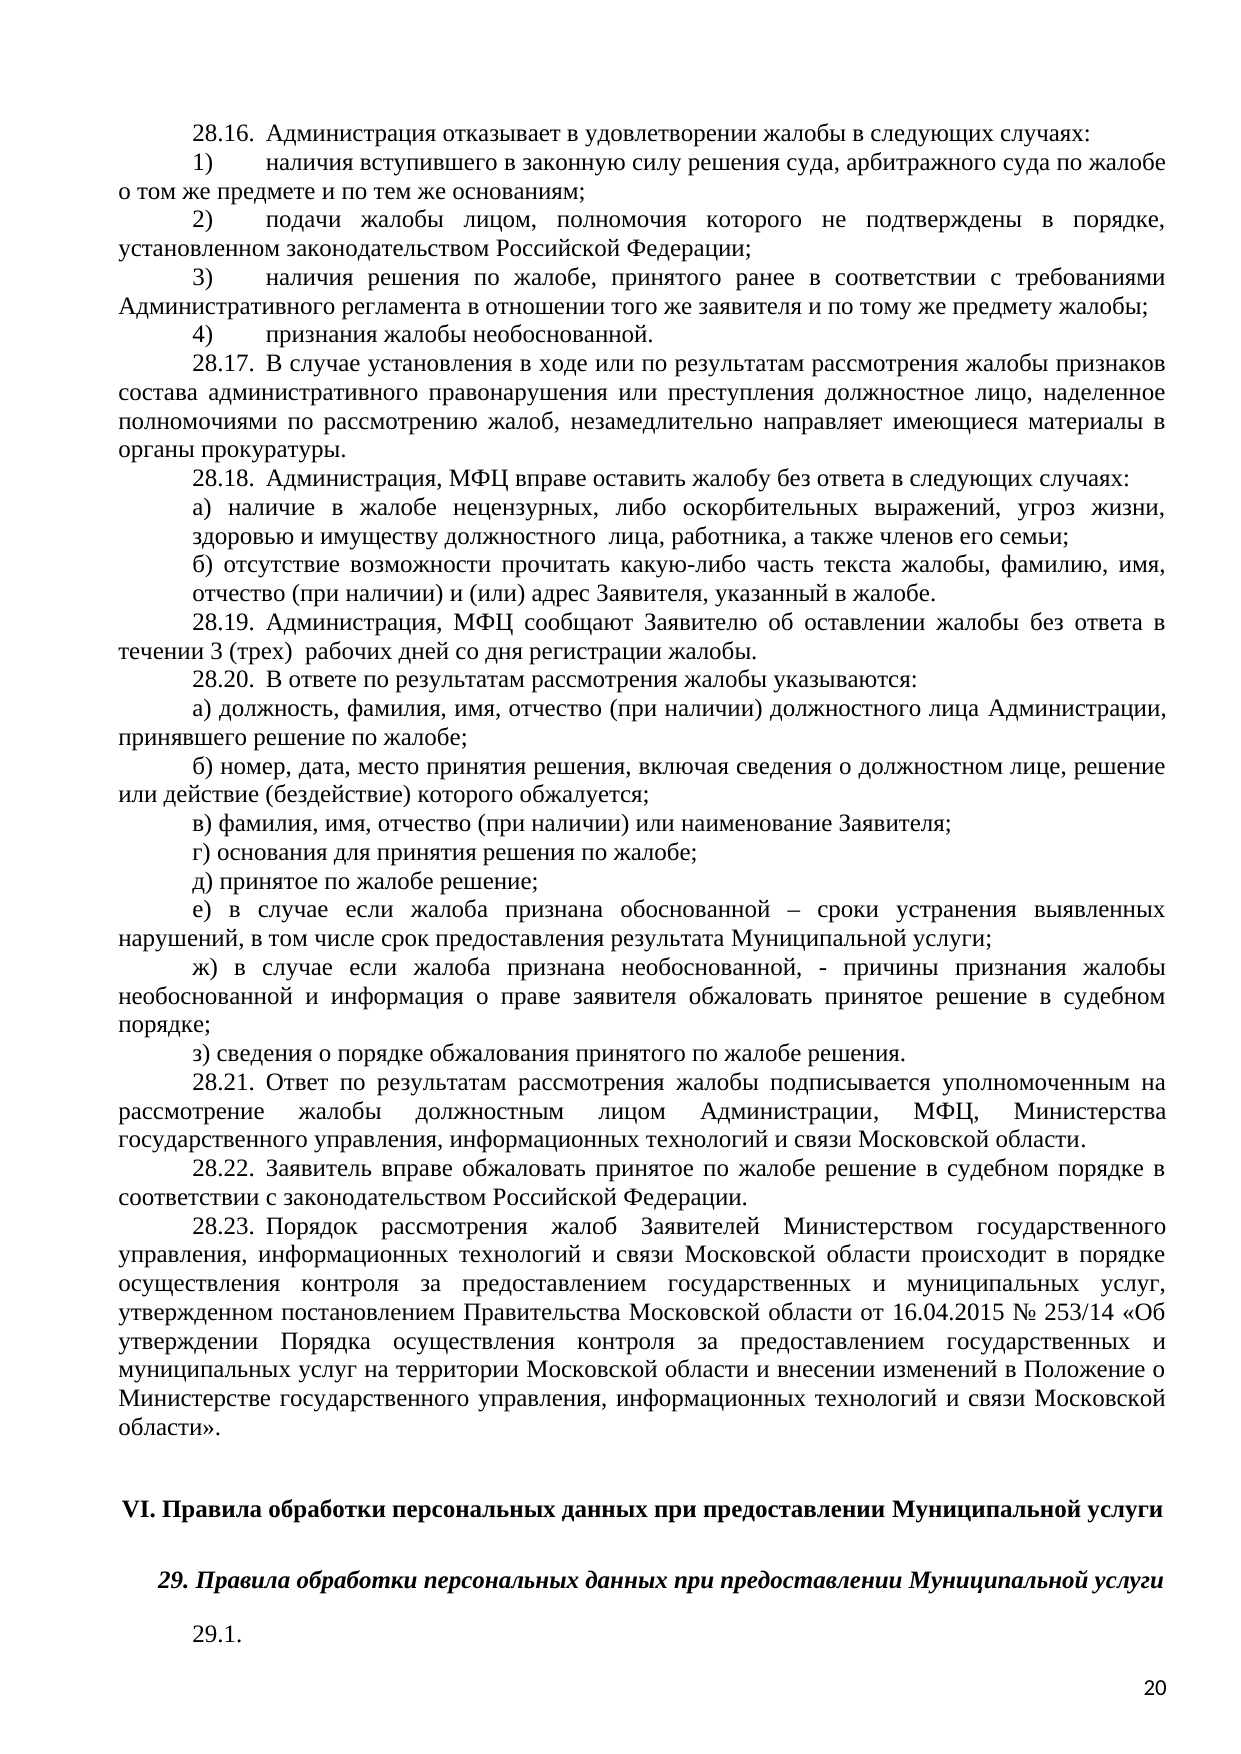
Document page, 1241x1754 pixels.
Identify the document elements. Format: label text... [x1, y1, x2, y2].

text е) в случае если жалоба признана обоснованной – сроки устранения выявленных нарушений, в том числе срок предоставления результата Муниципальной услуги; [118, 894, 1167, 952]
list Администрация, МФЦ сообщают Заявителю об оставлении жалобы без ответа в течении 3 (трех) рабочих дней со дня регистрации жалобы. [118, 607, 1167, 664]
list Администрация, МФЦ вправе оставить жалобу без ответа в следующих случаях: [118, 463, 1167, 492]
list а) наличие в жалобе нецензурных, либо оскорбительных выражений, угроз жизни, здоровью и имуществу должностного лица, работника, а также членов его семьи; [192, 492, 1167, 549]
list Ответ по результатам рассмотрения жалобы подписывается уполномоченным на рассмотрение жалобы должностным лицом Администрации, МФЦ, Министерства государственного управления, информационных технологий и связи Московской области. [118, 1067, 1167, 1153]
list В случае установления в ходе или по результатам рассмотрения жалобы признаков состава административного правонарушения или преступления должностное лицо, наделенное полномочиями по рассмотрению жалоб, незамедлительно направляет имеющиеся материалы в органы прокуратуры. [118, 348, 1167, 463]
list Правила обработки персональных данных при предоставлении Муниципальной услуги [156, 1565, 1167, 1594]
text б) номер, дата, место принятия решения, включая сведения о должностном лице, решение или действие (бездействие) которого обжалуется; [118, 751, 1167, 808]
text ж) в случае если жалоба признана необоснованной, - причины признания жалобы необоснованной и информация о праве заявителя обжаловать принятое решение в судебном порядке; [118, 952, 1167, 1038]
list Заявитель вправе обжаловать принятое по жалобе решение в судебном порядке в соответствии с законодательством Российской Федерации. [118, 1153, 1167, 1211]
list Администрация отказывает в удовлетворении жалобы в следующих случаях: [118, 118, 1167, 147]
text д) принятое по жалобе решение; [118, 866, 1167, 894]
list подачи жалобы лицом, полномочия которого не подтверждены в порядке, установленном законодательством Российской Федерации; [118, 204, 1167, 262]
list б) отсутствие возможности прочитать какую-либо часть текста жалобы, фамилию, имя, отчество (при наличии) и (или) адрес Заявителя, указанный в жалобе. [192, 549, 1167, 607]
text г) основания для принятия решения по жалобе; [118, 837, 1167, 866]
list Порядок рассмотрения жалоб Заявителей Министерством государственного управления, информационных технологий и связи Московской области происходит в порядке осуществления контроля за предоставлением государственных и муниципальных услуг, утвержденном постановлением Правительства Московской области от 16.04.2015 № 253/14 «Об утверждении Порядка осуществления контроля за предоставлением государственных и муниципальных услуг на территории Московской области и внесении изменений в Положение о Министерстве государственного управления, информационных технологий и связи Московской области». [118, 1211, 1167, 1441]
text VI. Правила обработки персональных данных при предоставлении Муниципальной услуги [118, 1494, 1167, 1523]
text в) фамилия, имя, отчество (при наличии) или наименование Заявителя; [118, 808, 1167, 837]
text а) должность, фамилия, имя, отчество (при наличии) должностного лица Администрации, принявшего решение по жалобе; [118, 693, 1167, 751]
text з) сведения о порядке обжалования принятого по жалобе решения. [118, 1038, 1167, 1067]
list В ответе по результатам рассмотрения жалобы указываются: [118, 664, 1167, 693]
list наличия вступившего в законную силу решения суда, арбитражного суда по жалобе о том же предмете и по тем же основаниям; [118, 147, 1167, 204]
list признания жалобы необоснованной. [118, 319, 1167, 348]
list наличия решения по жалобе, принятого ранее в соответствии с требованиями Административного регламента в отношении того же заявителя и по тому же предмету жалобы; [118, 262, 1167, 319]
